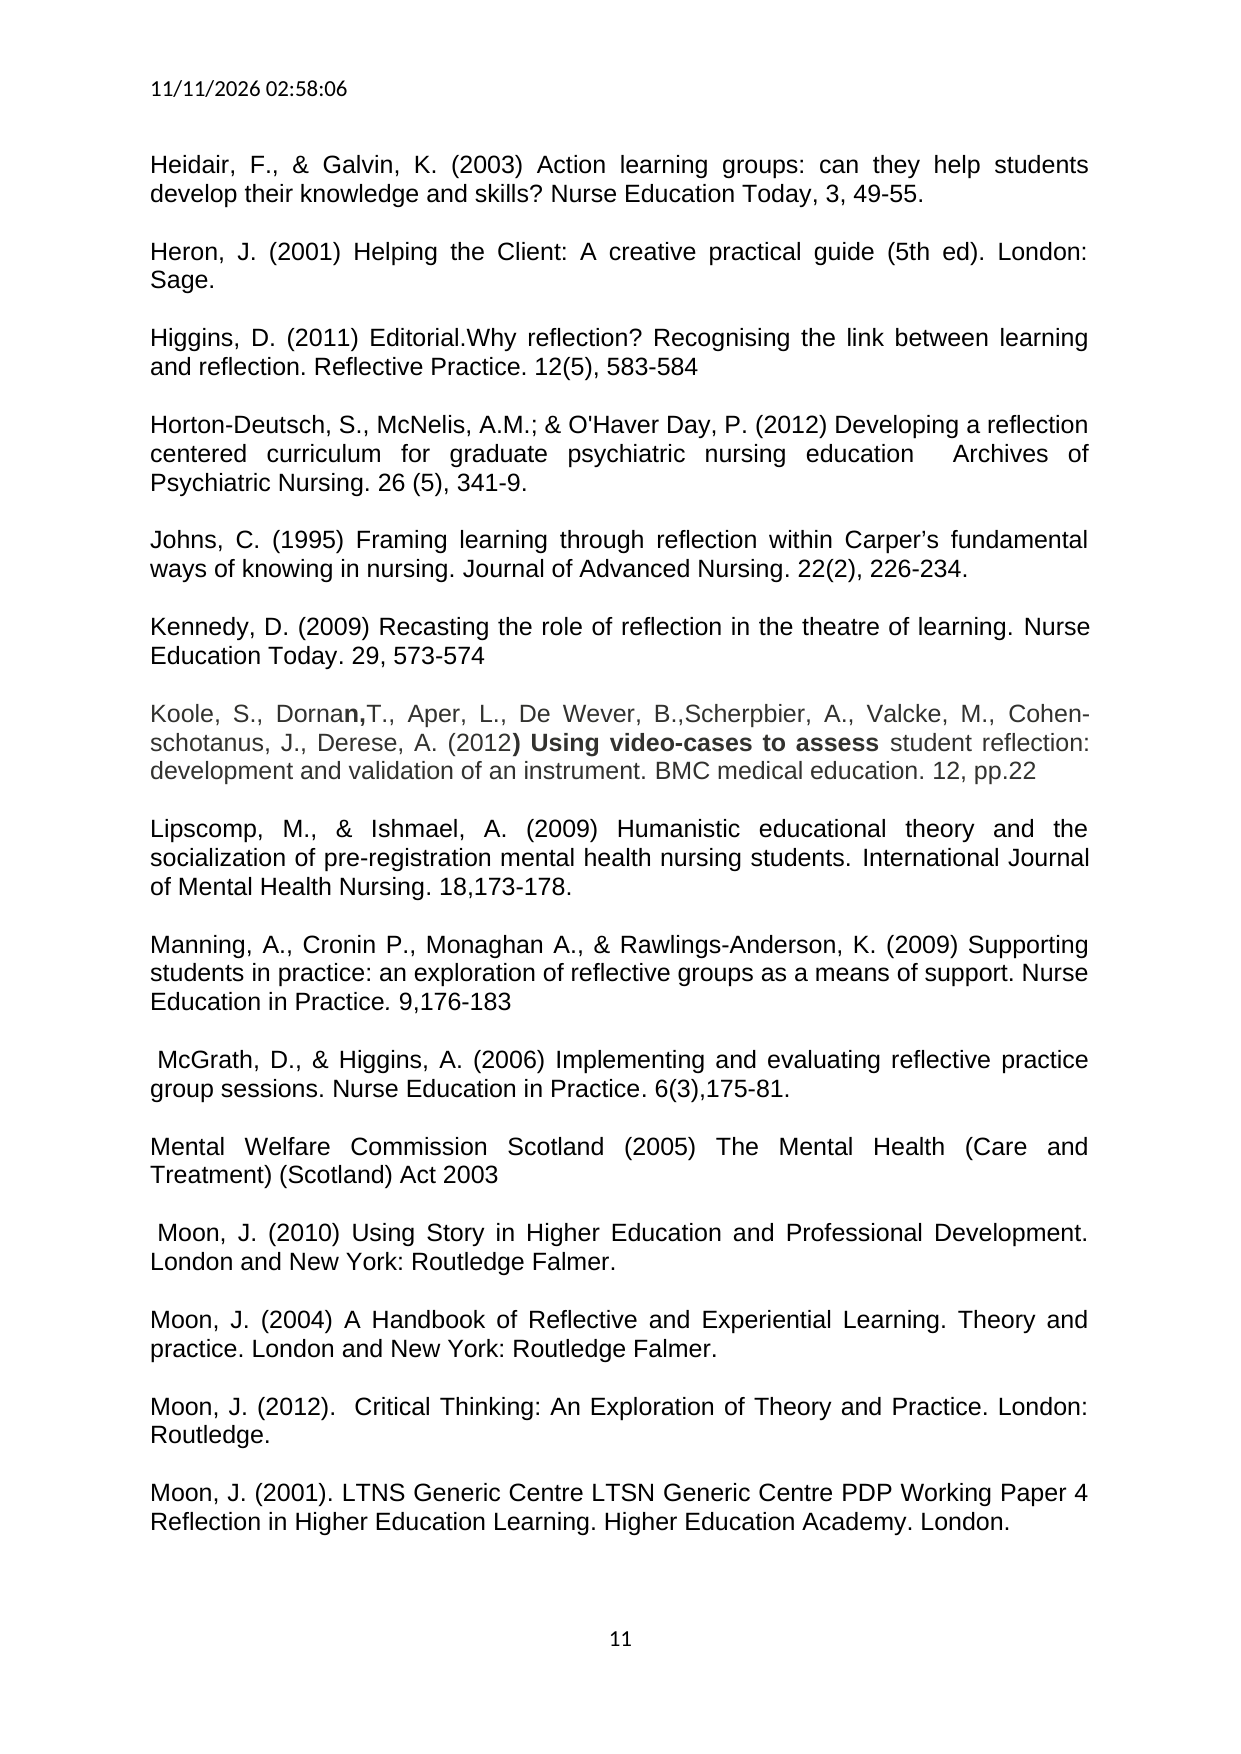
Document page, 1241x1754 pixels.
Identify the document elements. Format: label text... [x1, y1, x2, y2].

text Horton-Deutsch, S., McNelis, A.M.; & O'Haver Day, P. (2012) Developing a reflection centered curriculum for graduate psychiatric nursing education Archives of Psychiatric Nursing. 26 (5), 341-9. [150, 410, 1090, 496]
text Moon, J. (2001). LTNS Generic Centre LTSN Generic Centre PDP Working Paper 4 Reflection in Higher Education Learning. Higher Education Academy. London. [150, 1478, 1090, 1536]
text Manning, A., Cronin P., Monaghan A., & Rawlings-Anderson, K. (2009) Supporting students in practice: an exploration of reflective groups as a means of support. Nurse Education in Practice. 9,176-183 [150, 929, 1090, 1016]
text Heron, J. (2001) Helping the Client: A creative practical guide (5th ed). London: Sage. [150, 237, 1090, 294]
text Moon, J. (2004) A Handbook of Reflective and Experiential Learning. Theory and practice. London and New York: Routledge Falmer. [150, 1305, 1090, 1362]
text Moon, J. (2010) Using Story in Higher Education and Professional Development. London and New York: Routledge Falmer. [150, 1218, 1090, 1276]
text Heidair, F., & Galvin, K. (2003) Action learning groups: can they help students develop their knowledge and skills? Nurse Education Today, 3, 49-55. [150, 150, 1090, 207]
text Moon, J. (2012). Critical Thinking: An Exploration of Theory and Practice. London: Routledge. [150, 1392, 1090, 1449]
text Kennedy, D. (2009) Recasting the role of reflection in the theatre of learning. Nurse Education Today. 29, 573-574 [150, 612, 1090, 669]
text Higgins, D. (2011) Editorial.Why reflection? Recognising the link between learning and reflection. Reflective Practice. 12(5), 583-584 [150, 323, 1090, 381]
text Johns, C. (1995) Framing learning through reflection within Carper’s fundamental ways of knowing in nursing. Journal of Advanced Nursing. 22(2), 226-234. [150, 525, 1090, 583]
text Koole, S., Dornan,T., Aper, L., De Wever, B.,Scherpbier, A., Valcke, M., Cohen-schotanus, J., Derese, A. (2012) Using video-cases to assess student reflection: development and validation of an instrument. BMC medical education. 12, pp.22 [150, 699, 1090, 785]
text McGrath, D., & Higgins, A. (2006) Implementing and evaluating reflective practice group sessions. Nurse Education in Practice. 6(3),175-81. [150, 1045, 1090, 1102]
text Lipscomp, M., & Ishmael, A. (2009) Humanistic educational theory and the socialization of pre-registration mental health nursing students. International Journal of Mental Health Nursing. 18,173-178. [150, 814, 1090, 900]
text Mental Welfare Commission Scotland (2005) The Mental Health (Care and Treatment) (Scotland) Act 2003 [150, 1132, 1090, 1189]
